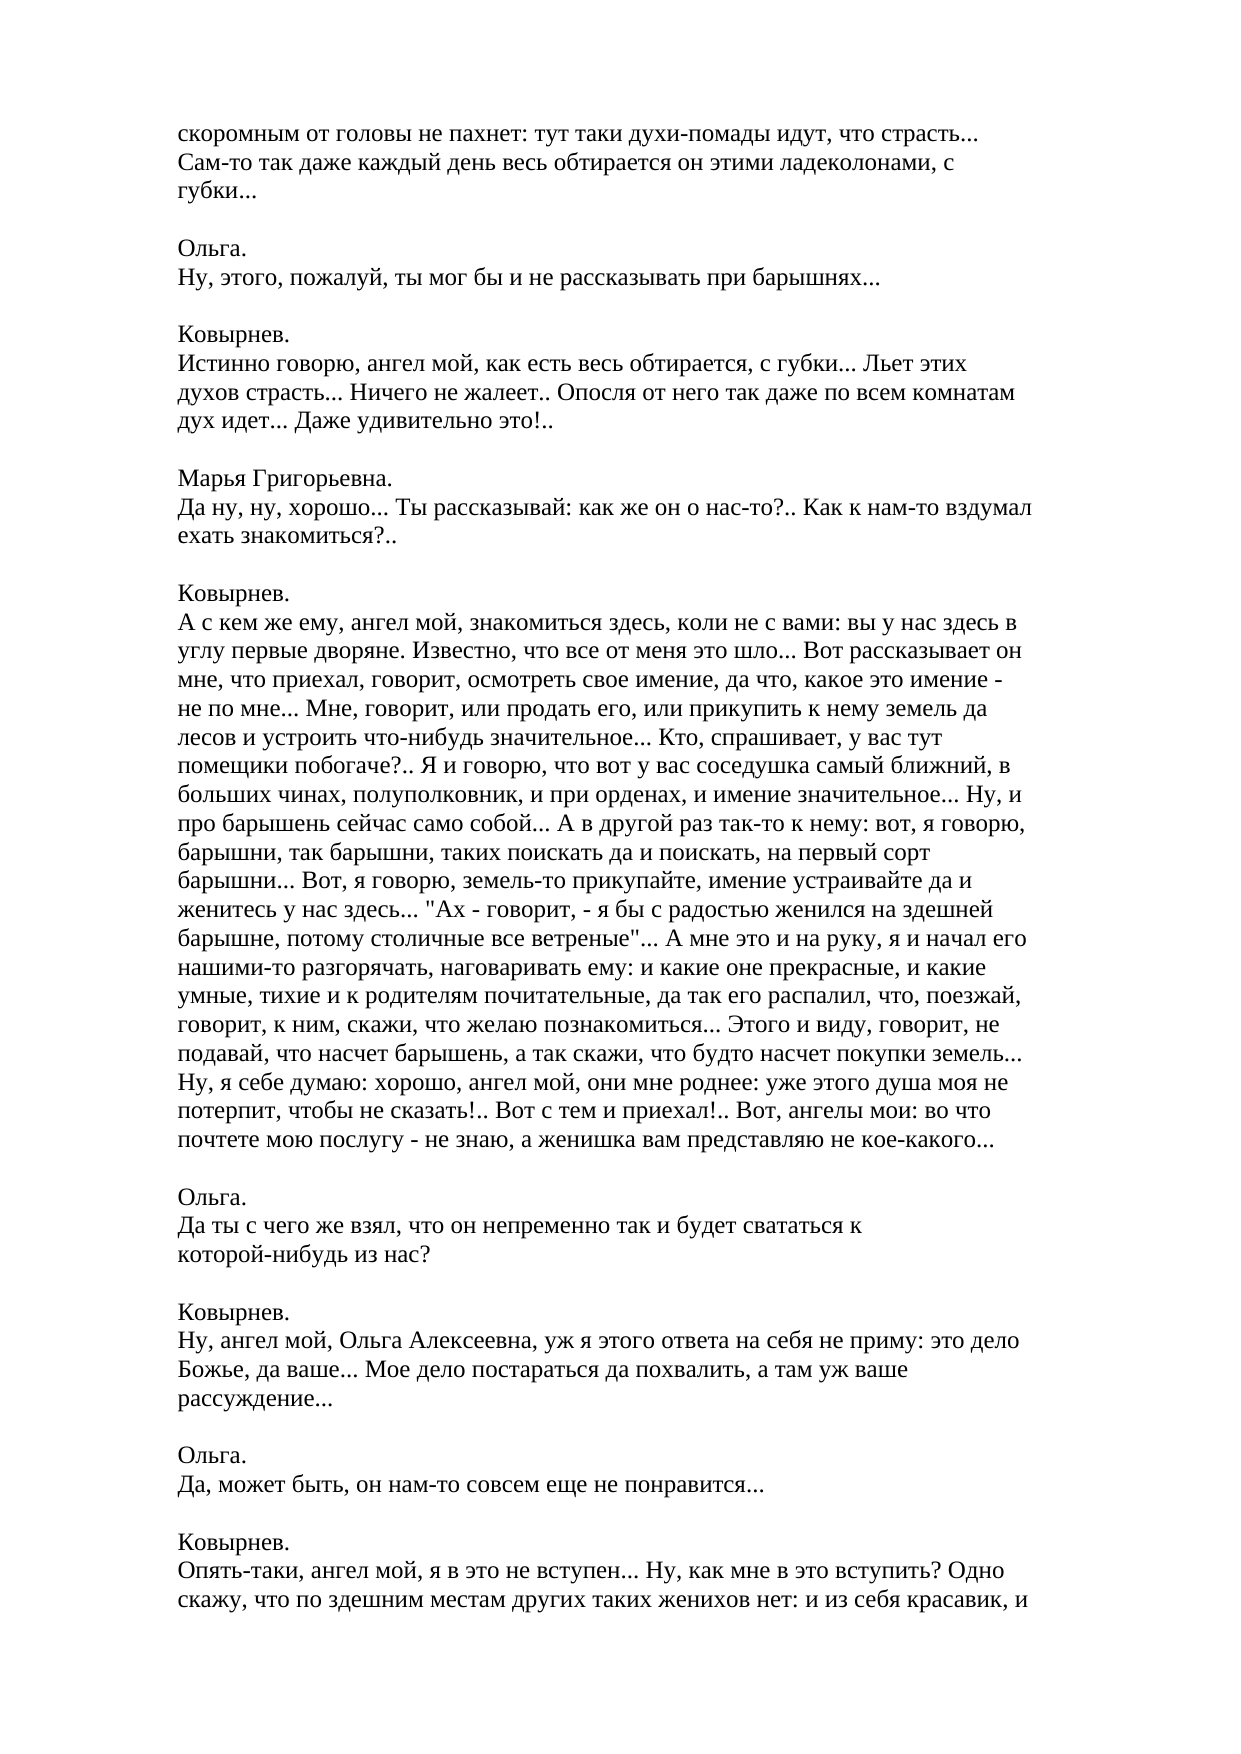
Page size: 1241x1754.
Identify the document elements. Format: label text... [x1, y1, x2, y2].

text которой-нибудь из нас? [177, 1239, 1152, 1268]
text лесов и устроить что-нибудь значительное... Кто, спрашивает, у вас тут [177, 722, 1152, 751]
text Ольга. [177, 1182, 1152, 1211]
text Сам-то так даже каждый день весь обтирается он этими ладеколонами, с [177, 147, 1152, 176]
text Да ты с чего же взял, что он непременно так и будет свататься к [177, 1211, 1152, 1239]
text нашими-то разгорячать, наговаривать ему: и какие оне прекрасные, и какие [177, 952, 1152, 981]
text Истинно говорю, ангел мой, как есть весь обтирается, с губки... Льет этих [177, 348, 1152, 377]
text Ольга. [177, 233, 1152, 262]
text помещики побогаче?.. Я и говорю, что вот у вас соседушка самый ближний, в [177, 751, 1152, 779]
text умные, тихие и к родителям почитательные, да так его распалил, что, поезжай, [177, 981, 1152, 1009]
text барышни... Вот, я говорю, земель-то прикупайте, имение устраивайте да и [177, 866, 1152, 894]
text не по мне... Мне, говорит, или продать его, или прикупить к нему земель да [177, 693, 1152, 722]
text больших чинах, полуполковник, и при орденах, и имение значительное... Ну, и [177, 779, 1152, 808]
text барышни, так барышни, таких поискать да и поискать, на первый сорт [177, 837, 1152, 866]
text Ольга. [177, 1441, 1152, 1469]
text Да, может быть, он нам-то совсем еще не понравится... [177, 1469, 1152, 1498]
text про барышень сейчас само собой... А в другой раз так-то к нему: вот, я говорю, [177, 808, 1152, 837]
text подавай, что насчет барышень, а так скажи, что будто насчет покупки земель... [177, 1038, 1152, 1067]
text Да ну, ну, хорошо... Ты рассказывай: как же он о нас-то?.. Как к нам-то вздумал [177, 492, 1152, 521]
text губки... [177, 176, 1152, 204]
text А с кем же ему, ангел мой, знакомиться здесь, коли не с вами: вы у нас здесь в [177, 607, 1152, 636]
text почтете мою послугу - не знаю, а женишка вам представляю не кое-какого... [177, 1124, 1152, 1153]
text Ковырнев. [177, 319, 1152, 348]
text Ну, этого, пожалуй, ты мог бы и не рассказывать при барышнях... [177, 262, 1152, 291]
text мне, что приехал, говорит, осмотреть свое имение, да что, какое это имение - [177, 664, 1152, 693]
text дух идет... Даже удивительно это!.. [177, 406, 1152, 434]
text женитесь у нас здесь... "Ах - говорит, - я бы с радостью женился на здешней [177, 894, 1152, 923]
text Ну, ангел мой, Ольга Алексеевна, уж я этого ответа на себя не приму: это дело [177, 1326, 1152, 1354]
text Божье, да ваше... Мое дело постараться да похвалить, а там уж ваше [177, 1354, 1152, 1383]
text духов страсть... Ничего не жалеет.. Опосля от него так даже по всем комнатам [177, 377, 1152, 406]
text углу первые дворяне. Известно, что все от меня это шло... Вот рассказывает он [177, 636, 1152, 664]
text Марья Григорьевна. [177, 463, 1152, 492]
text скажу, что по здешним местам других таких женихов нет: и из себя красавик, и [177, 1584, 1152, 1613]
text Ковырнев. [177, 1297, 1152, 1326]
text потерпит, чтобы не сказать!.. Вот с тем и приехал!.. Вот, ангелы мои: во что [177, 1096, 1152, 1124]
text Ковырнев. [177, 1527, 1152, 1556]
text Ковырнев. [177, 578, 1152, 607]
text Ну, я себе думаю: хорошо, ангел мой, они мне роднее: уже этого душа моя не [177, 1067, 1152, 1096]
text рассуждение... [177, 1383, 1152, 1412]
text Опять-таки, ангел мой, я в это не вступен... Ну, как мне в это вступить? Одно [177, 1556, 1152, 1584]
text ехать знакомиться?.. [177, 521, 1152, 549]
text говорит, к ним, скажи, что желаю познакомиться... Этого и виду, говорит, не [177, 1009, 1152, 1038]
text скоромным от головы не пахнет: тут таки духи-помады идут, что страсть... [177, 118, 1152, 147]
text барышне, потому столичные все ветреные"... А мне это и на руку, я и начал его [177, 923, 1152, 952]
